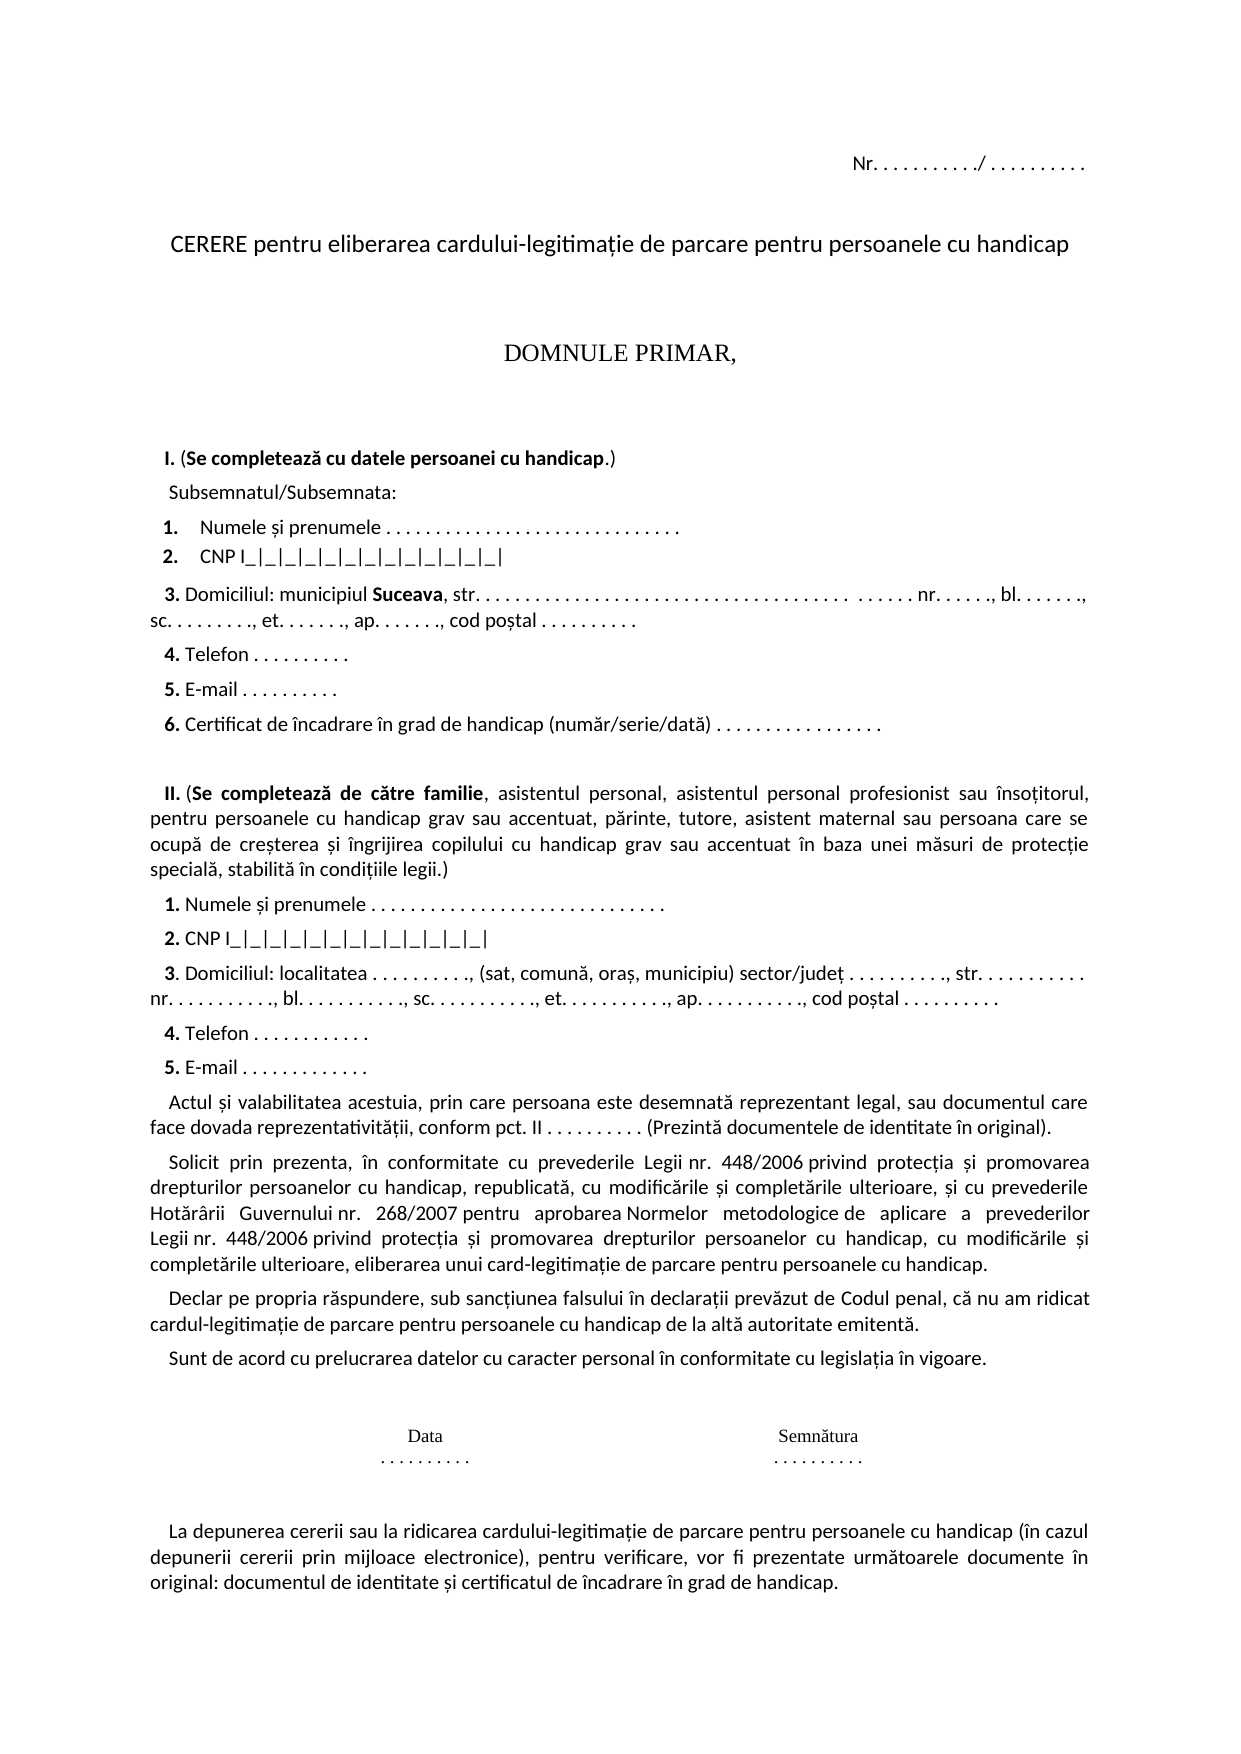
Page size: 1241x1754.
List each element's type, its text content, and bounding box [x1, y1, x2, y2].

text La depunerea cererii sau la ridicarea cardului-legitimaţie de parcare pentru persoanele cu handicap (în cazul depunerii cererii prin mijloace electronice), pentru verificare, vor fi prezentate următoarele documente în original: documentul de identitate şi certificatul de încadrare în grad de handicap. [150, 1519, 1090, 1595]
text 2. CNP I_|_|_|_|_|_|_|_|_|_|_|_|_| [150, 925, 1090, 951]
text II. (Se completează de către familie, asistentul personal, asistentul personal profesionist sau însoţitorul, pentru persoanele cu handicap grav sau accentuat, părinte, tutore, asistent maternal sau persoana care se ocupă de creşterea şi îngrijirea copilului cu handicap grav sau accentuat în baza unei măsuri de protecţie specială, stabilită în condiţiile legii.) [150, 780, 1090, 882]
text Solicit prin prezenta, în conformitate cu prevederile Legii nr. 448/2006 privind protecţia şi promovarea drepturilor persoanelor cu handicap, republicată, cu modificările şi completările ulterioare, şi cu prevederile Hotărârii Guvernului nr. 268/2007 pentru aprobarea Normelor metodologice de aplicare a prevederilor Legii nr. 448/2006 privind protecţia şi promovarea drepturilor persoanelor cu handicap, cu modificările şi completările ulterioare, eliberarea unui card-legitimaţie de parcare pentru persoanele cu handicap. [150, 1149, 1090, 1276]
text Declar pe propria răspundere, sub sancţiunea falsului în declaraţii prevăzut de Codul penal, că nu am ridicat cardul-legitimaţie de parcare pentru persoanele cu handicap de la altă autoritate emitentă. [150, 1285, 1090, 1336]
text Subsemnatul/Subsemnata: [150, 479, 1090, 505]
text 5. E-mail . . . . . . . . . . . . . [150, 1054, 1090, 1080]
text CERERE pentru eliberarea cardului-legitimaţie de parcare pentru persoanele cu handicap [150, 228, 1090, 286]
text DOMNULE PRIMAR, [150, 338, 1090, 367]
list Numele şi prenumele . . . . . . . . . . . . . . . . . . . . . . . . . . . . . . [162, 514, 1090, 539]
text 3. Domiciliul: localitatea . . . . . . . . . ., (sat, comună, oraş, municipiu) sector/judeţ . . . . . . . . . ., str. . . . . . . . . . . nr. . . . . . . . . . ., bl. . . . . . . . . . ., sc. . . . . . . . . . ., et. . . . . . . . . . ., ap. . . . . . . . . . ., cod poştal . . . . . . . . . . [150, 960, 1090, 1011]
text 3. Domiciliul: municipiul Suceava, str. . . . . . . . . . . . . . . . . . . . . . . . . . . . . . . . . . . . . . . . . . . . nr. . . . . ., bl. . . . . . ., sc. . . . . . . . ., et. . . . . . ., ap. . . . . . ., cod poştal . . . . . . . . . . [150, 582, 1090, 632]
list CNP I_|_|_|_|_|_|_|_|_|_|_|_|_| [162, 543, 1090, 569]
table_cell Semnătura . . . . . . . . . . [621, 1425, 1015, 1484]
text 4. Telefon . . . . . . . . . . [150, 642, 1090, 667]
text Nr. . . . . . . . . . ./ . . . . . . . . . . [150, 150, 1090, 175]
text Sunt de acord cu prelucrarea datelor cu caracter personal în conformitate cu legislaţia în vigoare. [150, 1345, 1090, 1371]
text 1. Numele şi prenumele . . . . . . . . . . . . . . . . . . . . . . . . . . . . . . [150, 891, 1090, 916]
text 5. E-mail . . . . . . . . . . [150, 676, 1090, 702]
table_cell Data . . . . . . . . . . [228, 1425, 621, 1484]
text Actul şi valabilitatea acestuia, prin care persoana este desemnată reprezentant legal, sau documentul care face dovada reprezentativităţii, conform pct. II . . . . . . . . . . (Prezintă documentele de identitate în original). [150, 1089, 1090, 1140]
text 4. Telefon . . . . . . . . . . . . [150, 1020, 1090, 1045]
text I. (Se completează cu datele persoanei cu handicap.) [150, 445, 1090, 470]
text 6. Certificat de încadrare în grad de handicap (număr/serie/dată) . . . . . . . . . . . . . . . . . [150, 711, 1090, 736]
